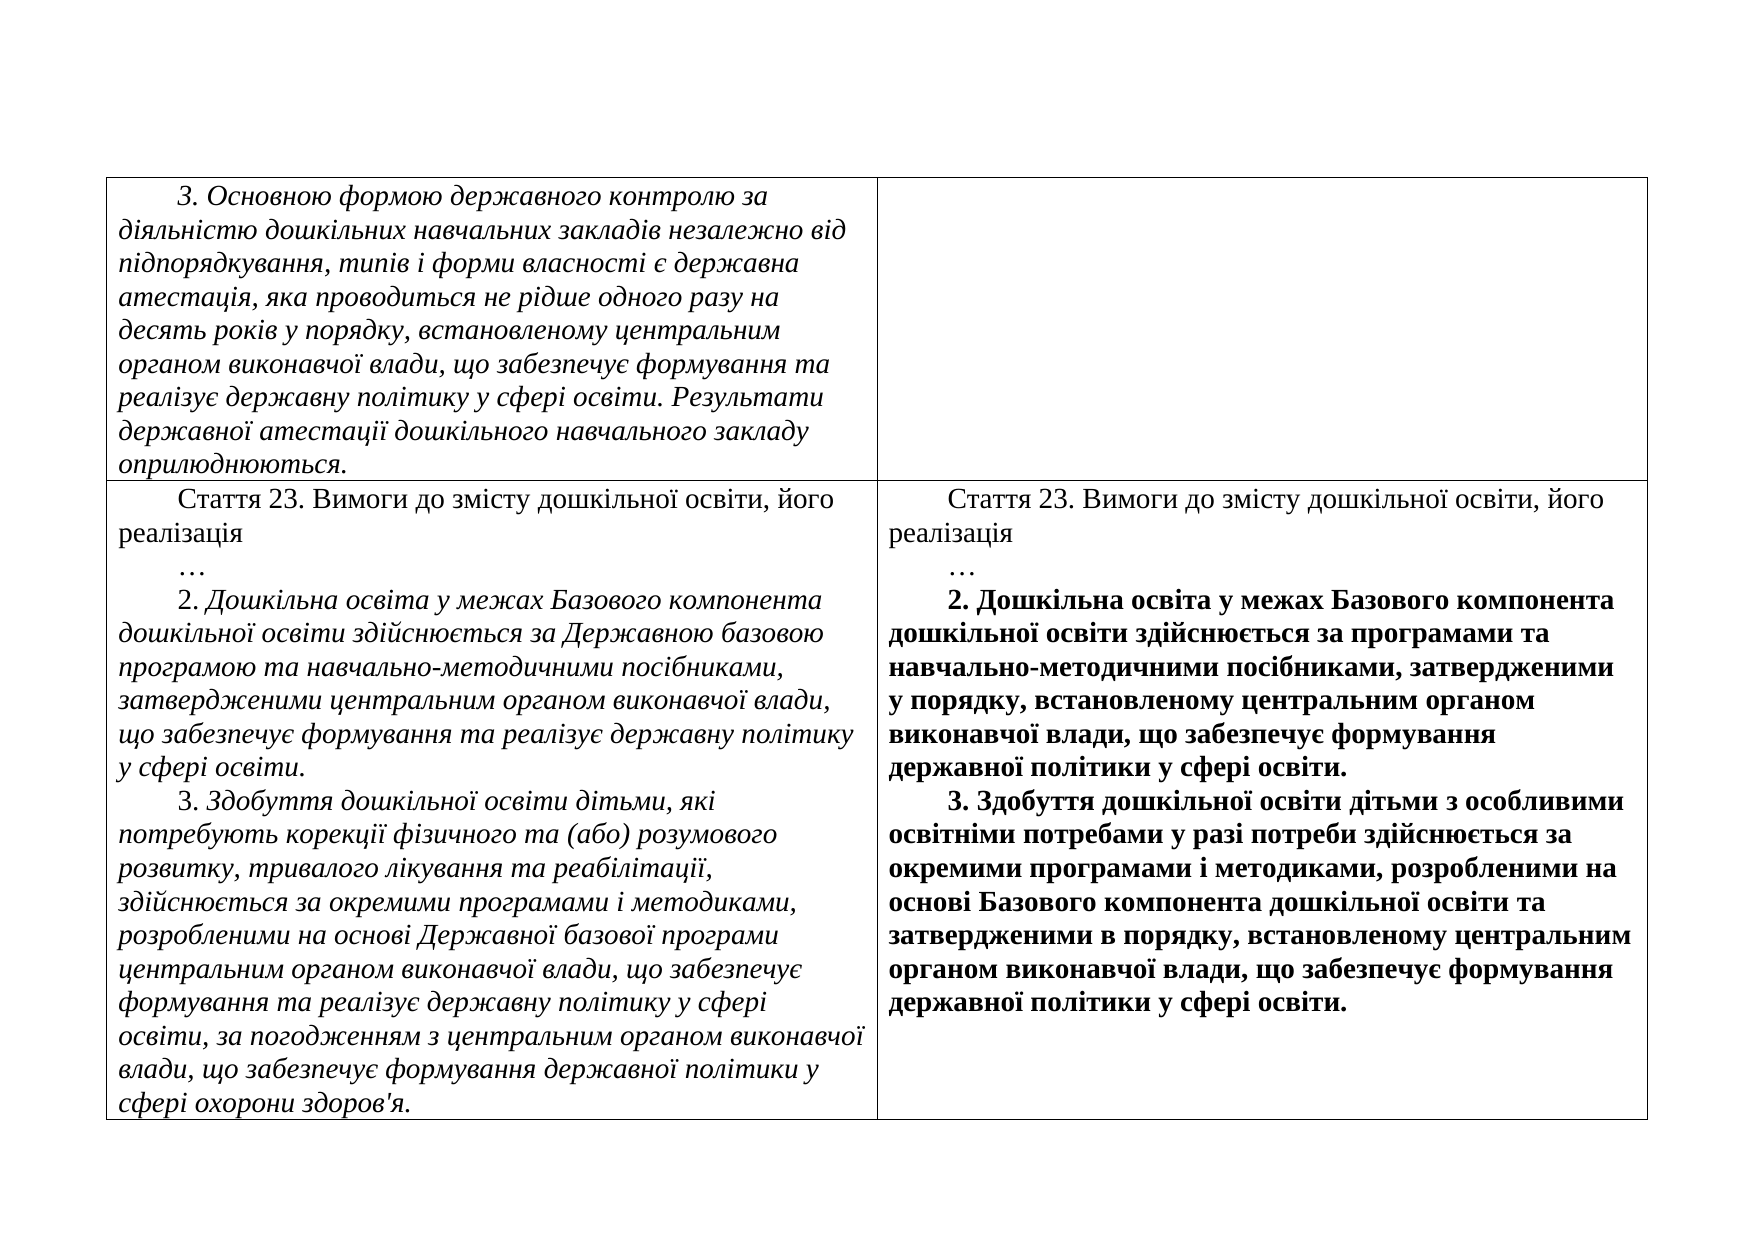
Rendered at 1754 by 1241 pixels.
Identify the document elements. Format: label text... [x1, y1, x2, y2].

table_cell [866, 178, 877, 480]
table_cell Стаття 23. Вимоги до змісту дошкільної освіти, його реалізація … 2. Дошкільна освіта у межах Базового компонента дошкільної освіти здійснюється за програмами та навчально-методичними посібниками, затвердженими у порядку, встановленому центральним органом виконавчої влади, що забезпечує формування державної політики у сфері освіти. 3. Здобуття дошкільної освіти дітьми з особливими освітніми потребами у разі потреби здійснюється за окремими програмами і методиками, розробленими на основі Базового компонента дошкільної освіти та затвердженими в порядку, встановленому центральним органом виконавчої влади, що забезпечує формування державної політики у сфері освіти. [878, 481, 1647, 1118]
table_cell Стаття 23. Вимоги до змісту дошкільної освіти, його реалізація … 2. Дошкільна освіта у межах Базового компонента дошкільної освіти здійснюється за Державною базовою програмою та навчально-методичними посібниками, затвердженими центральним органом виконавчої влади, що забезпечує формування та реалізує державну політику у сфері освіти. 3. Здобуття дошкільної освіти дітьми, які потребують корекції фізичного та (або) розумового розвитку, тривалого лікування та реабілітації, здійснюється за окремими програмами і методиками, розробленими на основі Державної базової програми центральним органом виконавчої влади, що забезпечує формування та реалізує державну політику у сфері освіти, за погодженням з центральним органом виконавчої влади, що забезпечує формування державної політики у сфері охорони здоров'я. [107, 481, 877, 1118]
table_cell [878, 178, 1647, 480]
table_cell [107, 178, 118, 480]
